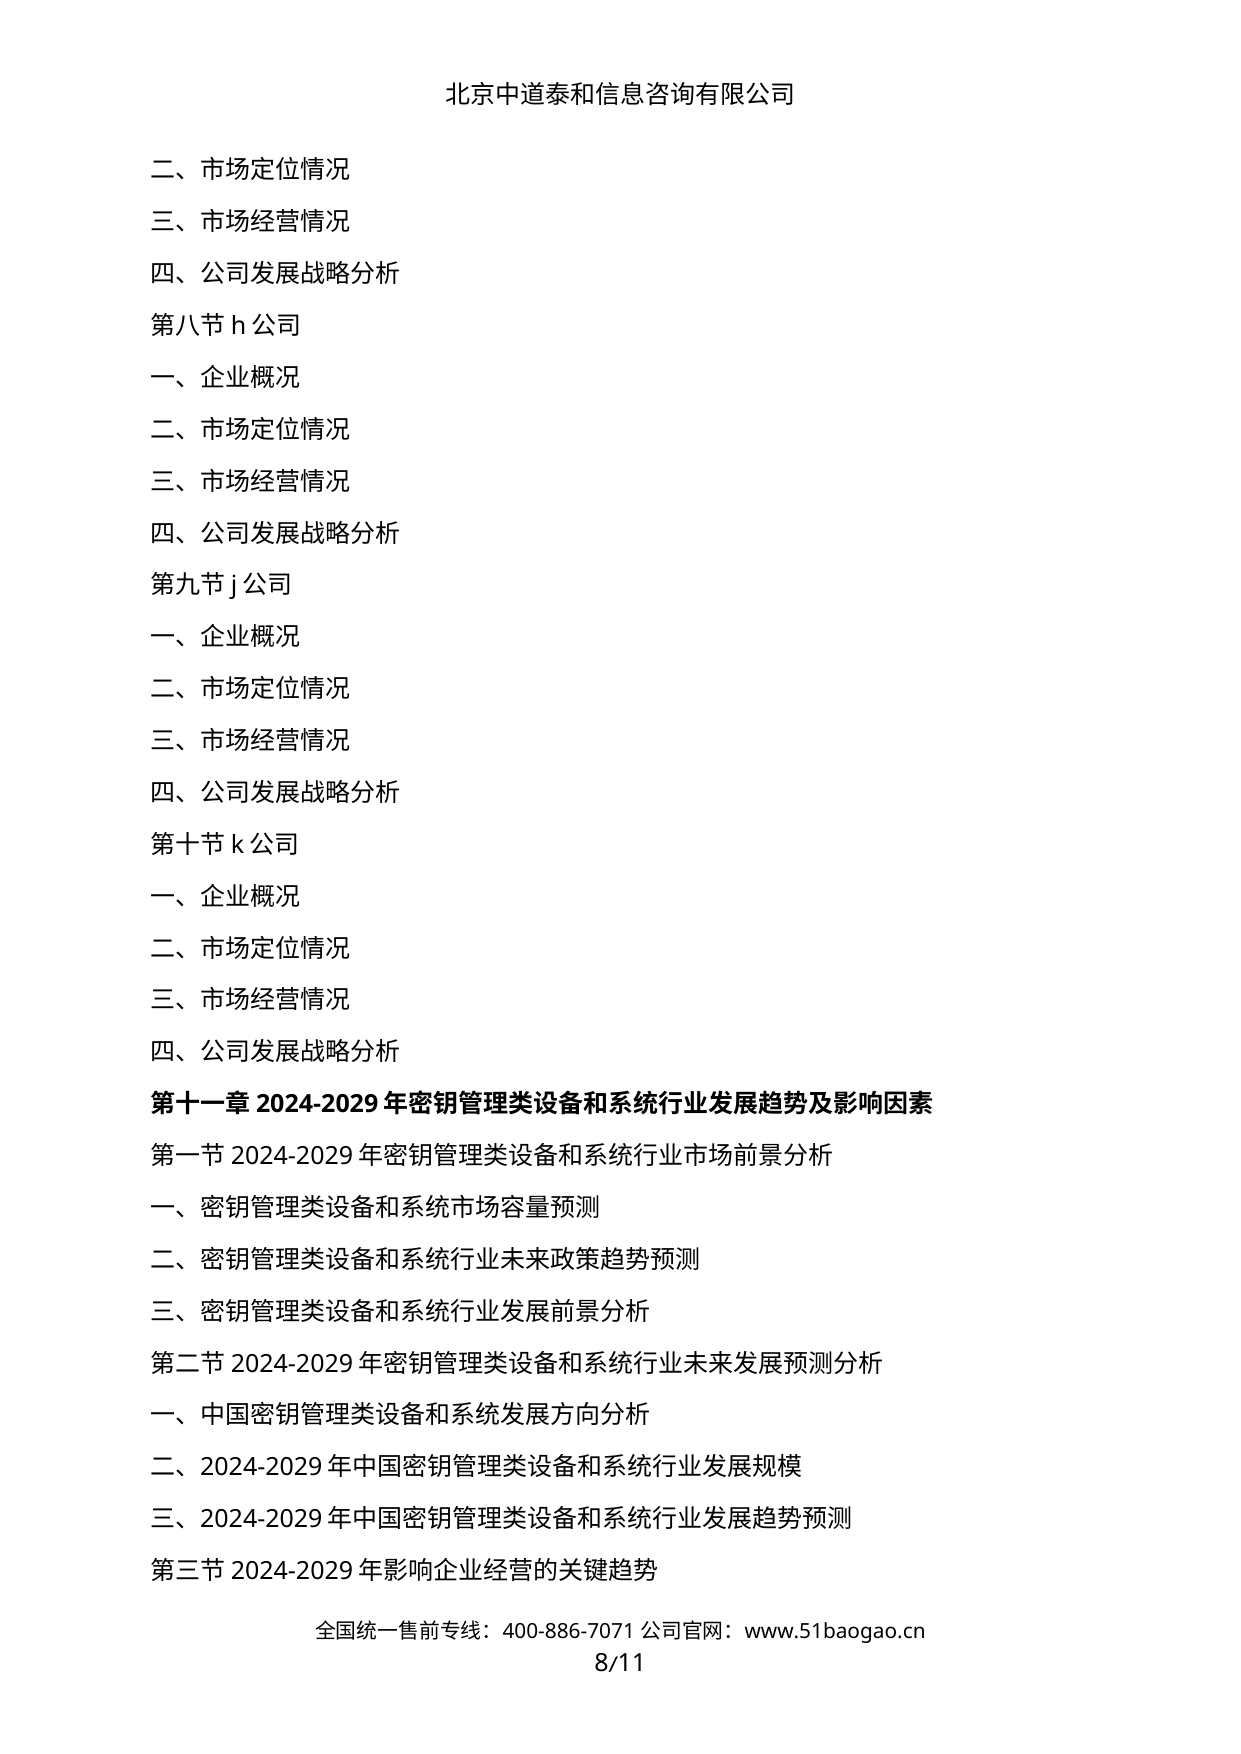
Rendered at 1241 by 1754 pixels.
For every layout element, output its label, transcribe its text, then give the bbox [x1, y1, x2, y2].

text 一、企业概况 [150, 617, 1090, 653]
text 二、密钥管理类设备和系统行业未来政策趋势预测 [150, 1239, 1090, 1276]
text 第八节 h公司 [150, 306, 1090, 342]
text 第一节 2024-2029年密钥管理类设备和系统行业市场前景分析 [150, 1136, 1090, 1172]
text 四、公司发展战略分析 [150, 772, 1090, 809]
text 四、公司发展战略分析 [150, 513, 1090, 549]
text 二、2024-2029年中国密钥管理类设备和系统行业发展规模 [150, 1447, 1090, 1483]
text 三、密钥管理类设备和系统行业发展前景分析 [150, 1291, 1090, 1327]
text 第十一章 2024-2029年密钥管理类设备和系统行业发展趋势及影响因素 [150, 1084, 1090, 1120]
text 一、企业概况 [150, 876, 1090, 912]
text 三、市场经营情况 [150, 721, 1090, 757]
text 四、公司发展战略分析 [150, 254, 1090, 290]
text 第十节 k公司 [150, 824, 1090, 861]
text 一、密钥管理类设备和系统市场容量预测 [150, 1187, 1090, 1224]
text 第三节 2024-2029年影响企业经营的关键趋势 [150, 1551, 1090, 1587]
text 第九节 j公司 [150, 565, 1090, 601]
text 四、公司发展战略分析 [150, 1032, 1090, 1068]
text 二、市场定位情况 [150, 409, 1090, 446]
text 第二节 2024-2029年密钥管理类设备和系统行业未来发展预测分析 [150, 1343, 1090, 1379]
text 一、中国密钥管理类设备和系统发展方向分析 [150, 1395, 1090, 1431]
text 三、市场经营情况 [150, 202, 1090, 238]
text 三、2024-2029年中国密钥管理类设备和系统行业发展趋势预测 [150, 1499, 1090, 1535]
text 三、市场经营情况 [150, 980, 1090, 1016]
text 二、市场定位情况 [150, 669, 1090, 705]
text 三、市场经营情况 [150, 461, 1090, 497]
text 一、企业概况 [150, 357, 1090, 394]
text 二、市场定位情况 [150, 150, 1090, 186]
text 二、市场定位情况 [150, 928, 1090, 964]
